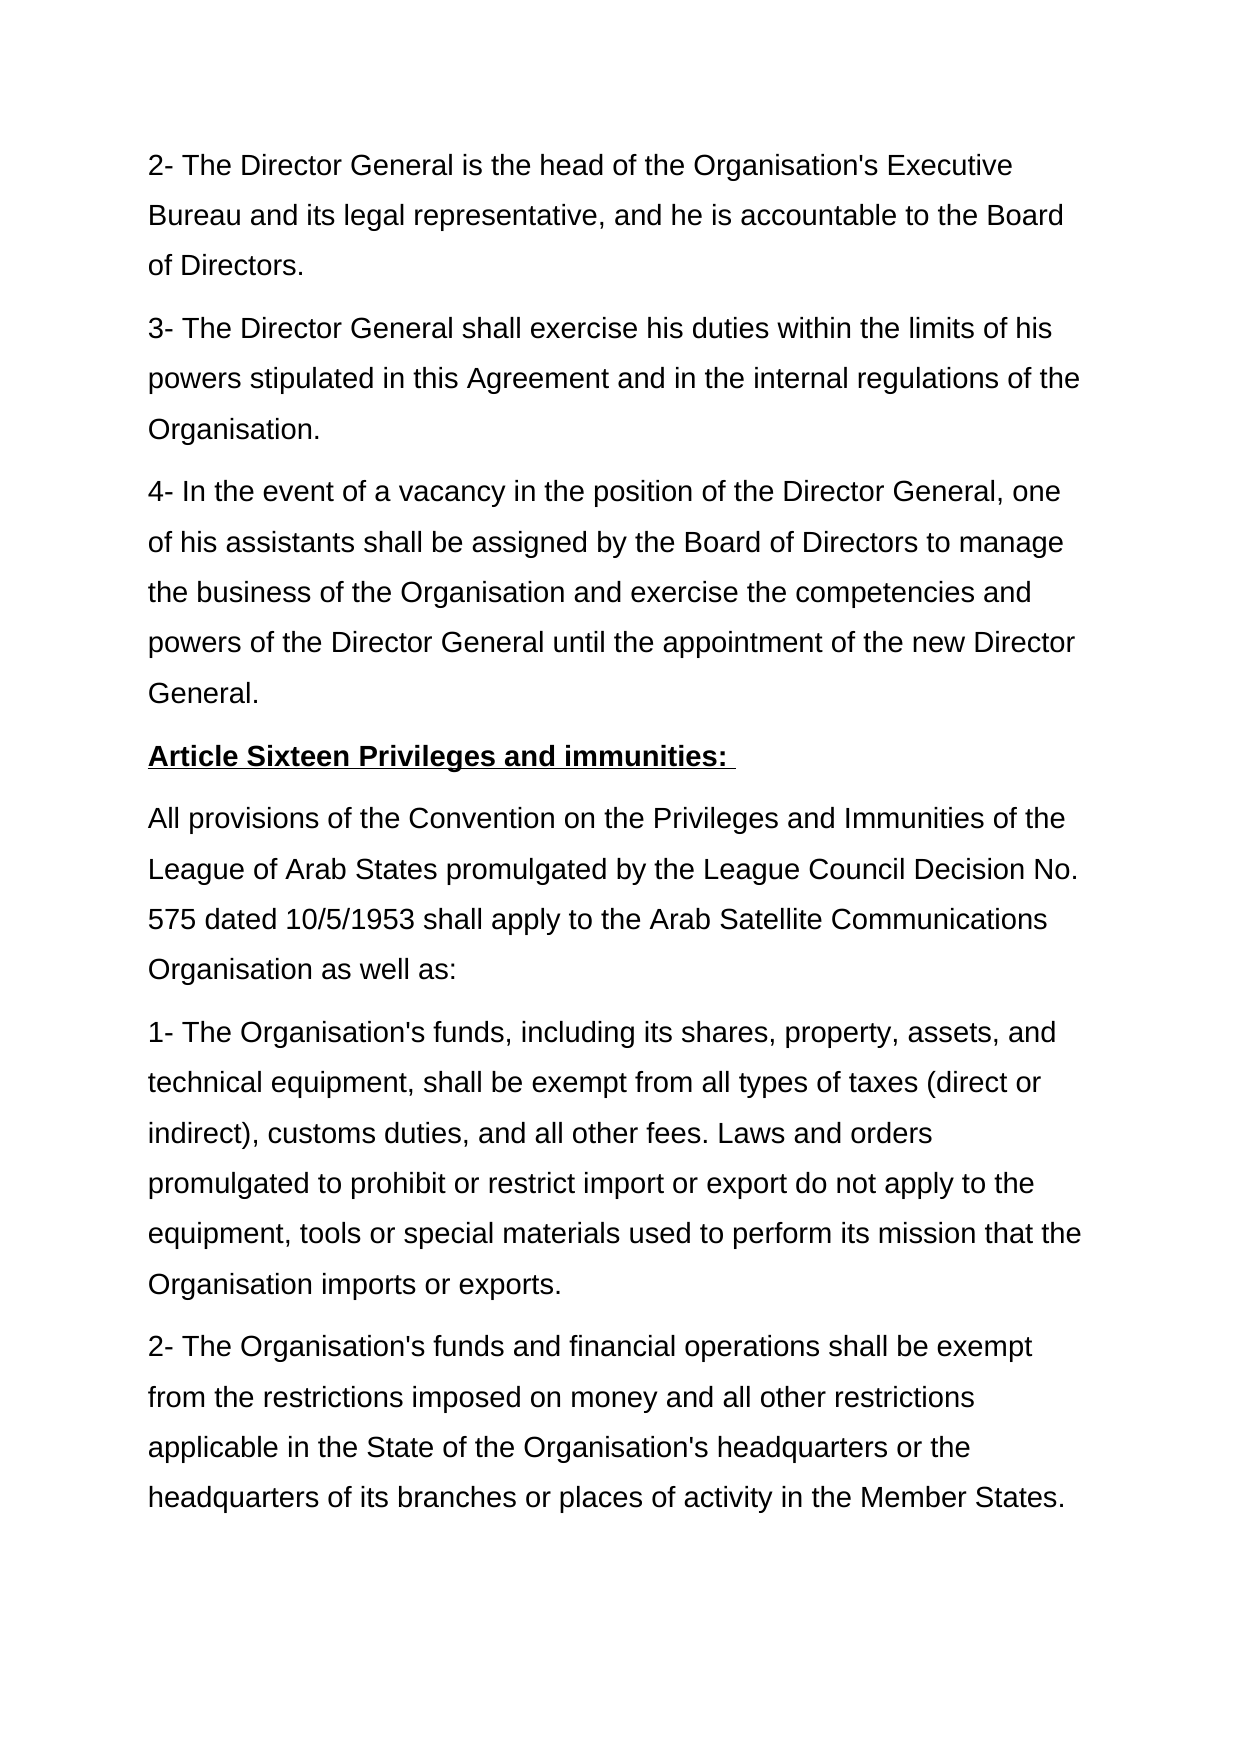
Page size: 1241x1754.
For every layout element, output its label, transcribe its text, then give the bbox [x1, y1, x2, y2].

text All provisions of the Convention on the Privileges and Immunities of the League of Arab States promulgated by the League Council Decision No. 575 dated 10/5/1953 shall apply to the Arab Satellite Communications Organisation as well as: [148, 801, 1093, 986]
text 2- The Organisation's funds and financial operations shall be exempt from the restrictions imposed on money and all other restrictions applicable in the State of the Organisation's headquarters or the headquarters of its branches or places of activity in the Member States. [148, 1329, 1093, 1514]
text 2- The Director General is the head of the Organisation's Executive Bureau and its legal representative, and he is accountable to the Board of Directors. [148, 148, 1093, 282]
text Article Sixteen Privileges and immunities: [148, 738, 1093, 772]
text 3- The Director General shall exercise his duties within the limits of his powers stipulated in this Agreement and in the internal regulations of the Organisation. [148, 311, 1093, 445]
text 1- The Organisation's funds, including its shares, property, assets, and technical equipment, shall be exempt from all types of taxes (direct or indirect), customs duties, and all other fees. Laws and orders promulgated to prohibit or restrict import or export do not apply to the equipment, tools or special materials used to perform its mission that the Organisation imports or exports. [148, 1015, 1093, 1300]
text 4- In the event of a vacancy in the position of the Director General, one of his assistants shall be assigned by the Board of Directors to manage the business of the Organisation and exercise the competencies and powers of the Director General until the appointment of the new Director General. [148, 474, 1093, 709]
